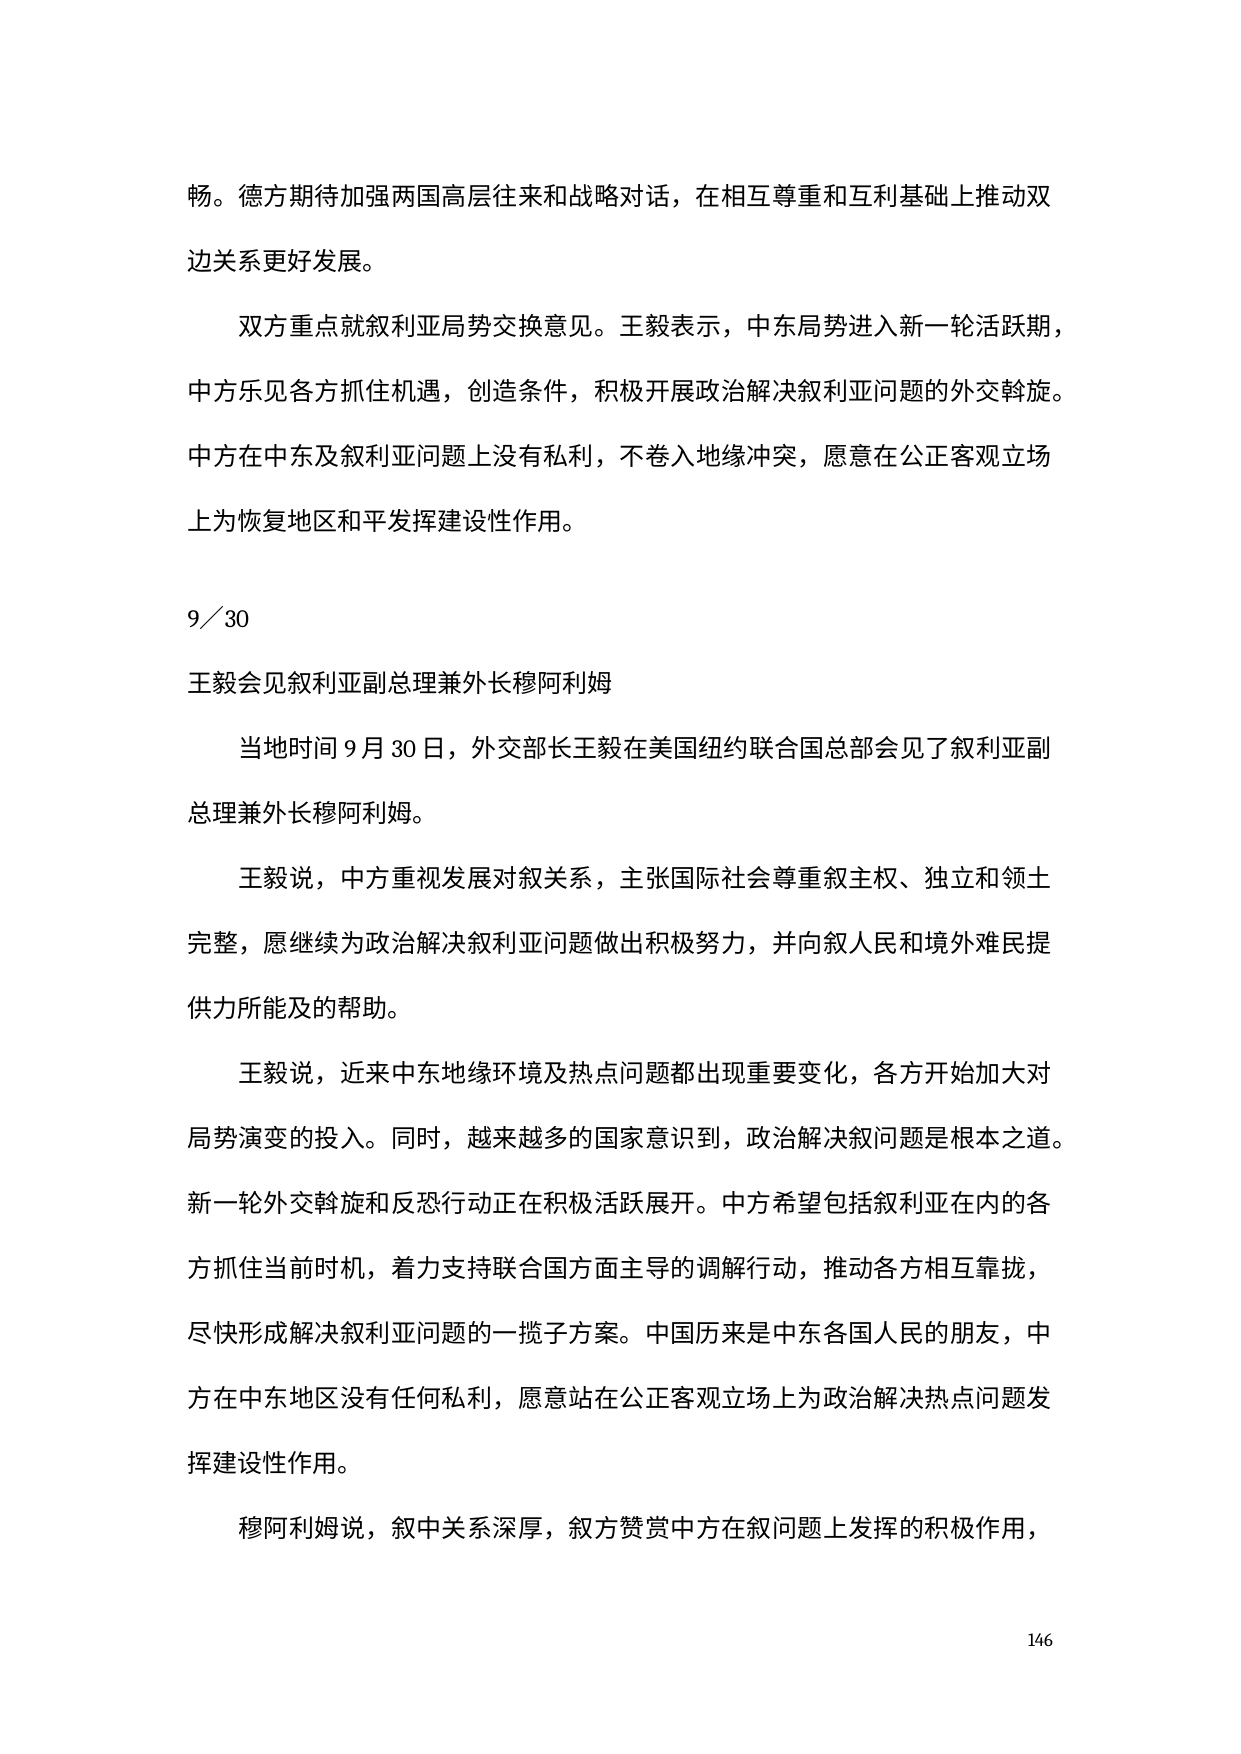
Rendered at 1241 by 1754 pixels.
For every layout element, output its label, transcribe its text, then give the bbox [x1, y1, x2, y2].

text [187, 1494, 1053, 1559]
text 当地时间9月30日，外交部长王毅在美国纽约联合国总部会见了叙利亚副总理兼外长穆阿利姆。 [187, 714, 1053, 844]
text 王毅说，近来中东地缘环境及热点问题都出现重要变化，各方开始加大对局势演变的投入。同时，越来越多的国家意识到，政治解决叙问题是根本之道。新一轮外交斡旋和反恐行动正在积极活跃展开。中方希望包括叙利亚在内的各方抓住当前时机，着力支持联合国方面主导的调解行动，推动各方相互靠拢，尽快形成解决叙利亚问题的一揽子方案。中国历来是中东各国人民的朋友，中方在中东地区没有任何私利，愿意站在公正客观立场上为政治解决热点问题发挥建设性作用。 [187, 1039, 1053, 1494]
text 王毅说，中方重视发展对叙关系，主张国际社会尊重叙主权、独立和领土完整，愿继续为政治解决叙利亚问题做出积极努力，并向叙人民和境外难民提供力所能及的帮助。 [187, 844, 1053, 1039]
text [187, 162, 1053, 292]
text 双方重点就叙利亚局势交换意见。王毅表示，中东局势进入新一轮活跃期，中方乐见各方抓住机遇，创造条件，积极开展政治解决叙利亚问题的外交斡旋。中方在中东及叙利亚问题上没有私利，不卷入地缘冲突，愿意在公正客观立场上为恢复地区和平发挥建设性作用。 [187, 292, 1053, 552]
text 王毅会见叙利亚副总理兼外长穆阿利姆 [187, 649, 1053, 714]
text 9／30 [187, 584, 1053, 649]
